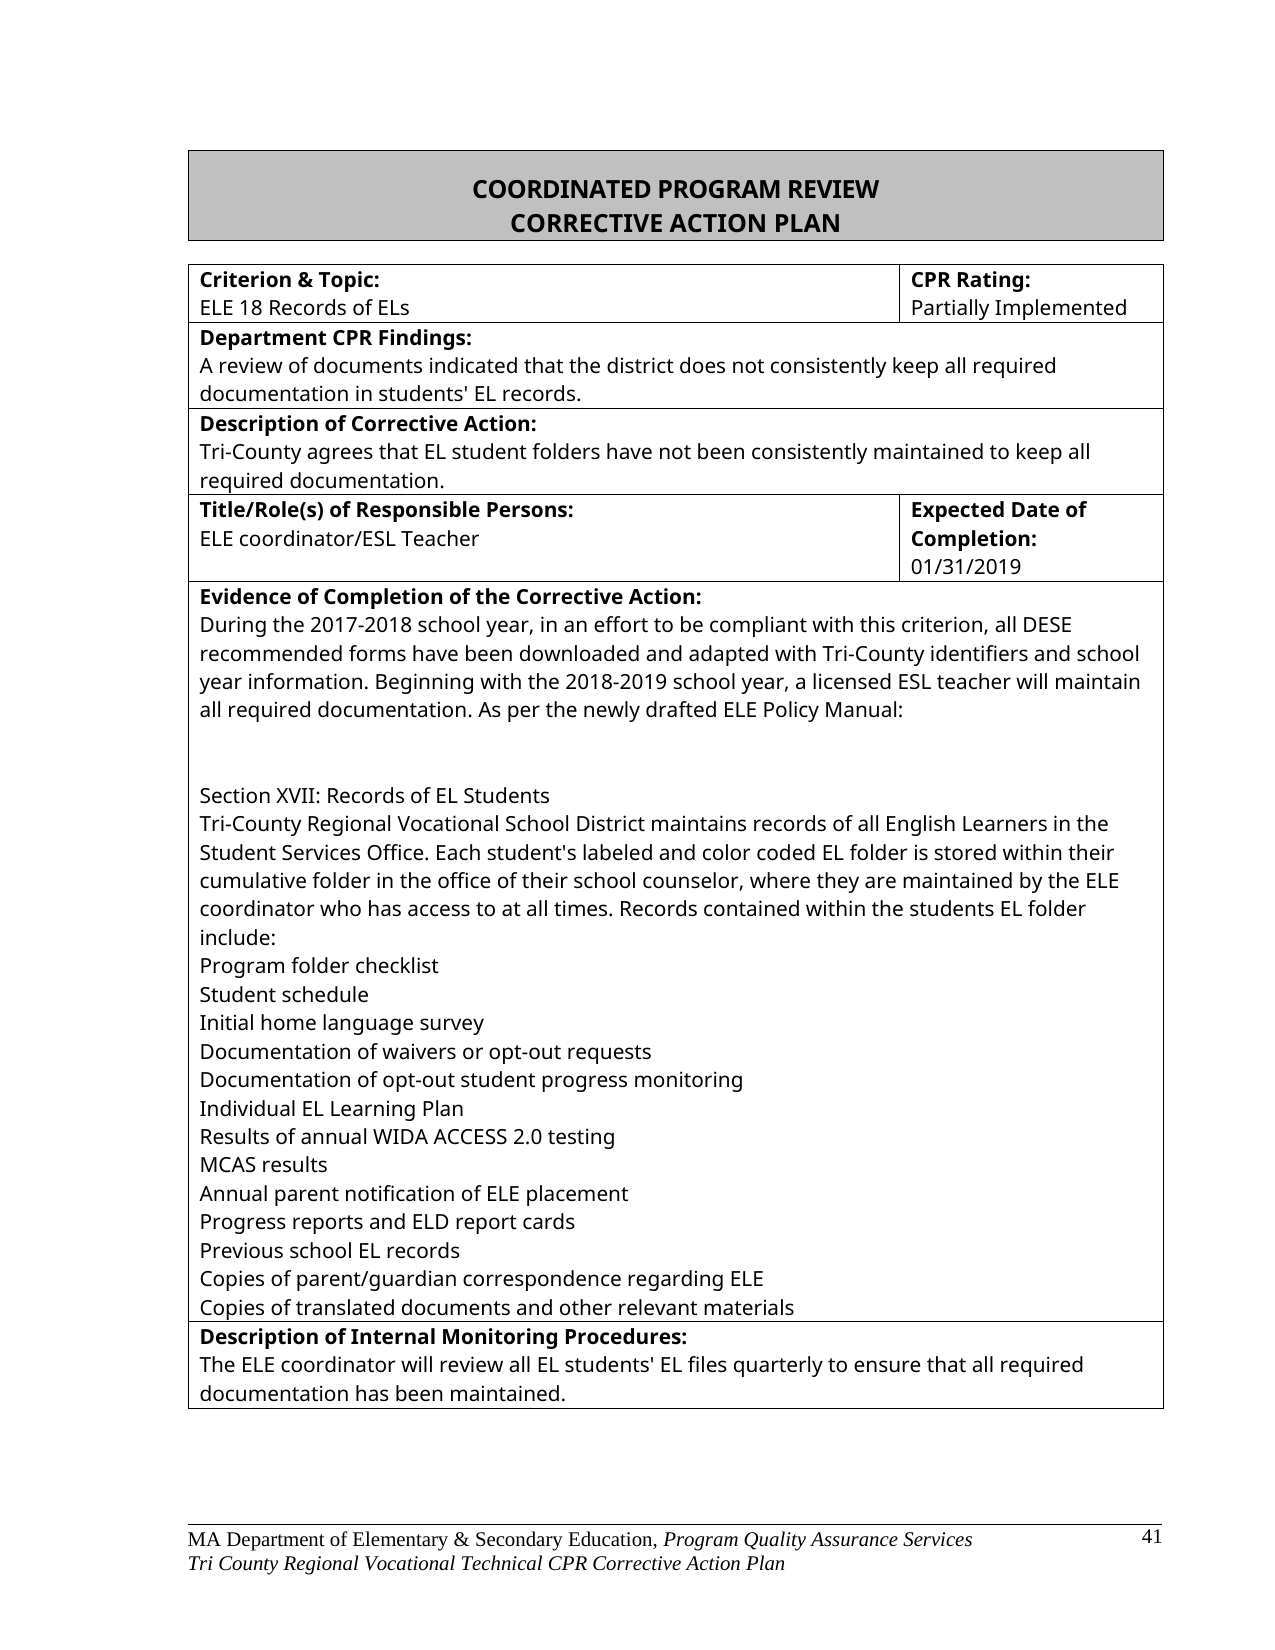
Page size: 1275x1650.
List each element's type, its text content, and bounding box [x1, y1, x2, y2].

table_cell Expected Date of Completion: 01/31/2019 [900, 495, 1163, 581]
table_cell Description of Internal Monitoring Procedures: The ELE coordinator will review all EL students' EL files quarterly to ensure that all required documentation has been maintained. [189, 1322, 1163, 1407]
table_header CPR Rating: Partially Implemented [900, 265, 1163, 322]
table_cell Evidence of Completion of the Corrective Action: During the 2017-2018 school year, in an effort to be compliant with this criterion, all DESE recommended forms have been downloaded and adapted with Tri-County identifiers and school year information. Beginning with the 2018-2019 school year, a licensed ESL teacher will maintain all required documentation. As per the newly drafted ELE Policy Manual: Section XVII: Records of EL Students Tri-County Regional Vocational School District maintains records of all English Learners in the Student Services Office. Each student's labeled and color coded EL folder is stored within their cumulative folder in the office of their school counselor, where they are maintained by the ELE coordinator who has access to at all times. Records contained within the students EL folder include: Program folder checklist Student schedule Initial home language survey Documentation of waivers or opt-out requests Documentation of opt-out student progress monitoring Individual EL Learning Plan Results of annual WIDA ACCESS 2.0 testing MCAS results Annual parent notification of ELE placement Progress reports and ELD report cards Previous school EL records Copies of parent/guardian correspondence regarding ELE Copies of translated documents and other relevant materials [189, 582, 1163, 1321]
table_cell Description of Corrective Action: Tri-County agrees that EL student folders have not been consistently maintained to keep all required documentation. [189, 409, 1163, 494]
table_cell Title/Role(s) of Responsible Persons: ELE coordinator/ESL Teacher [189, 495, 899, 581]
table_header COORDINATED PROGRAM REVIEW CORRECTIVE ACTION PLAN [189, 151, 1163, 240]
table_cell Department CPR Findings: A review of documents indicated that the district does not consistently keep all required documentation in students' EL records. [189, 323, 1163, 408]
table_header Criterion & Topic: ELE 18 Records of ELs [189, 265, 899, 322]
